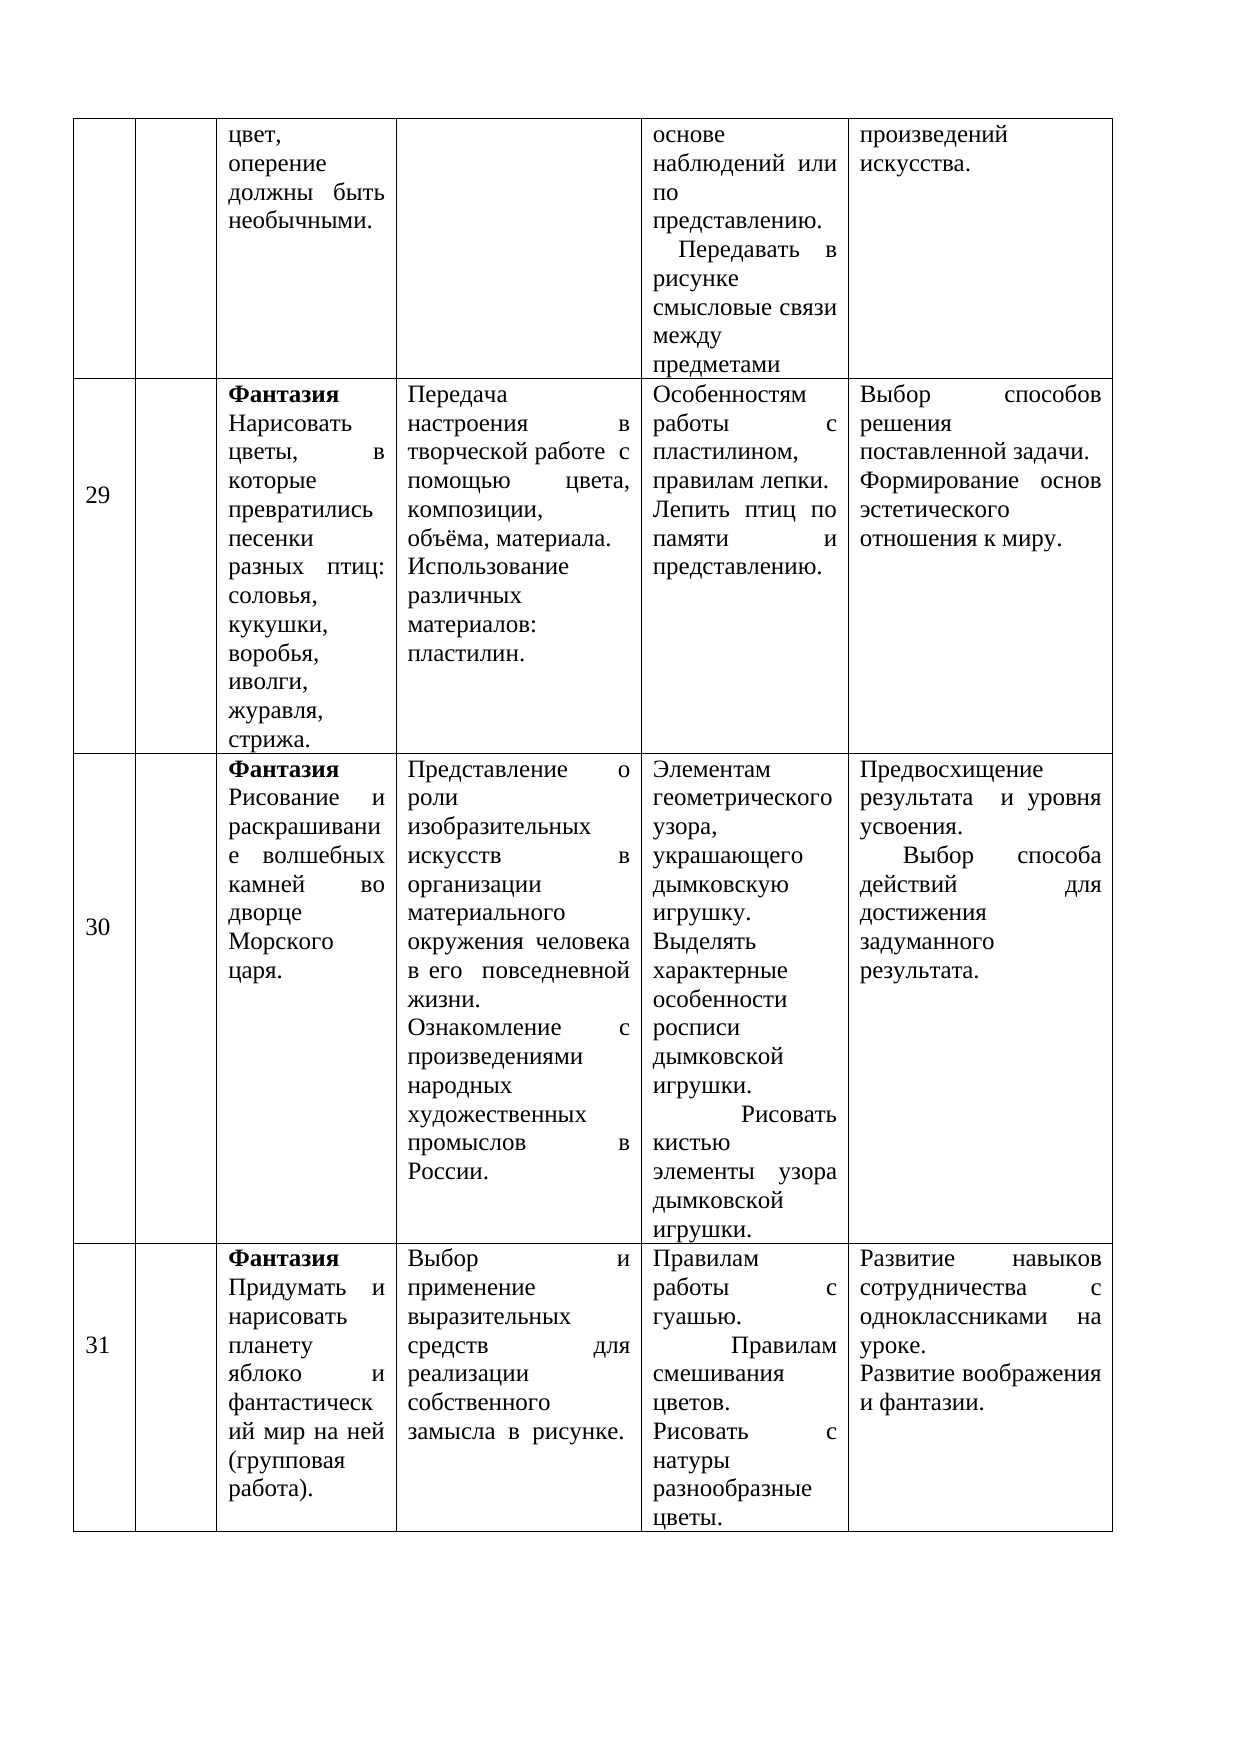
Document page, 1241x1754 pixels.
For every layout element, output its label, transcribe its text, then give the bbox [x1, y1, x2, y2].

table_cell Развитие навыков сотрудничества с одноклассниками на уроке. Развитие воображения и фантазии. [849, 1244, 1112, 1531]
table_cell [397, 119, 641, 378]
table_cell [136, 1244, 216, 1531]
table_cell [849, 119, 1112, 378]
table_cell Фантазия Нарисовать цветы, в которые превратились песенки разных птиц: соловья, кукушки, воробья, иволги, журавля, стрижа. [217, 379, 396, 753]
table_cell Предвосхищение результата и уровня усвоения. Выбор способа действий для достижения задуманного результата. [849, 754, 1112, 1242]
table_cell Фантазия Придумать и нарисовать планету яблоко и фантастический мир на ней (групповая работа). [217, 1244, 396, 1531]
table_cell 29 [74, 379, 135, 753]
table_cell [136, 754, 216, 1242]
table_cell Фантазия Рисование и раскрашивание волшебных камней во дворце Морского царя. [217, 754, 396, 1242]
table_cell [136, 379, 216, 753]
table_cell 31 [74, 1244, 135, 1531]
table_cell Элементам геометрического узора, украшающего дымковскую игрушку. Выделять характерные особенности росписи дымковской игрушки. Рисовать кистью элементы узора дымковской игрушки. [642, 754, 848, 1242]
table_cell Представление о роли изобразительных искусств в организации материального окружения человека в его повседневной жизни. Ознакомление с произведениями народных художественных промыслов в России. [397, 754, 641, 1242]
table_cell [642, 119, 848, 378]
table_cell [397, 1244, 641, 1531]
table_cell Правилам работы с гуашью. Правилам смешивания цветов. Рисовать с натуры разнообразные цветы. [642, 1244, 848, 1531]
table_cell 28 [74, 119, 135, 378]
table_cell Передача настроения в творческой работе с помощью цвета, композиции, объёма, материала. Использование различных материалов: пластилин. [397, 379, 641, 753]
table_cell Особенностям работы с пластилином, правилам лепки. Лепить птиц по памяти и представлению. [642, 379, 848, 753]
table_cell [136, 119, 216, 378]
table_cell 30 [74, 754, 135, 1242]
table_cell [217, 119, 396, 378]
table_cell Выбор способов решения поставленной задачи. Формирование основ эстетического отношения к миру. [849, 379, 1112, 753]
